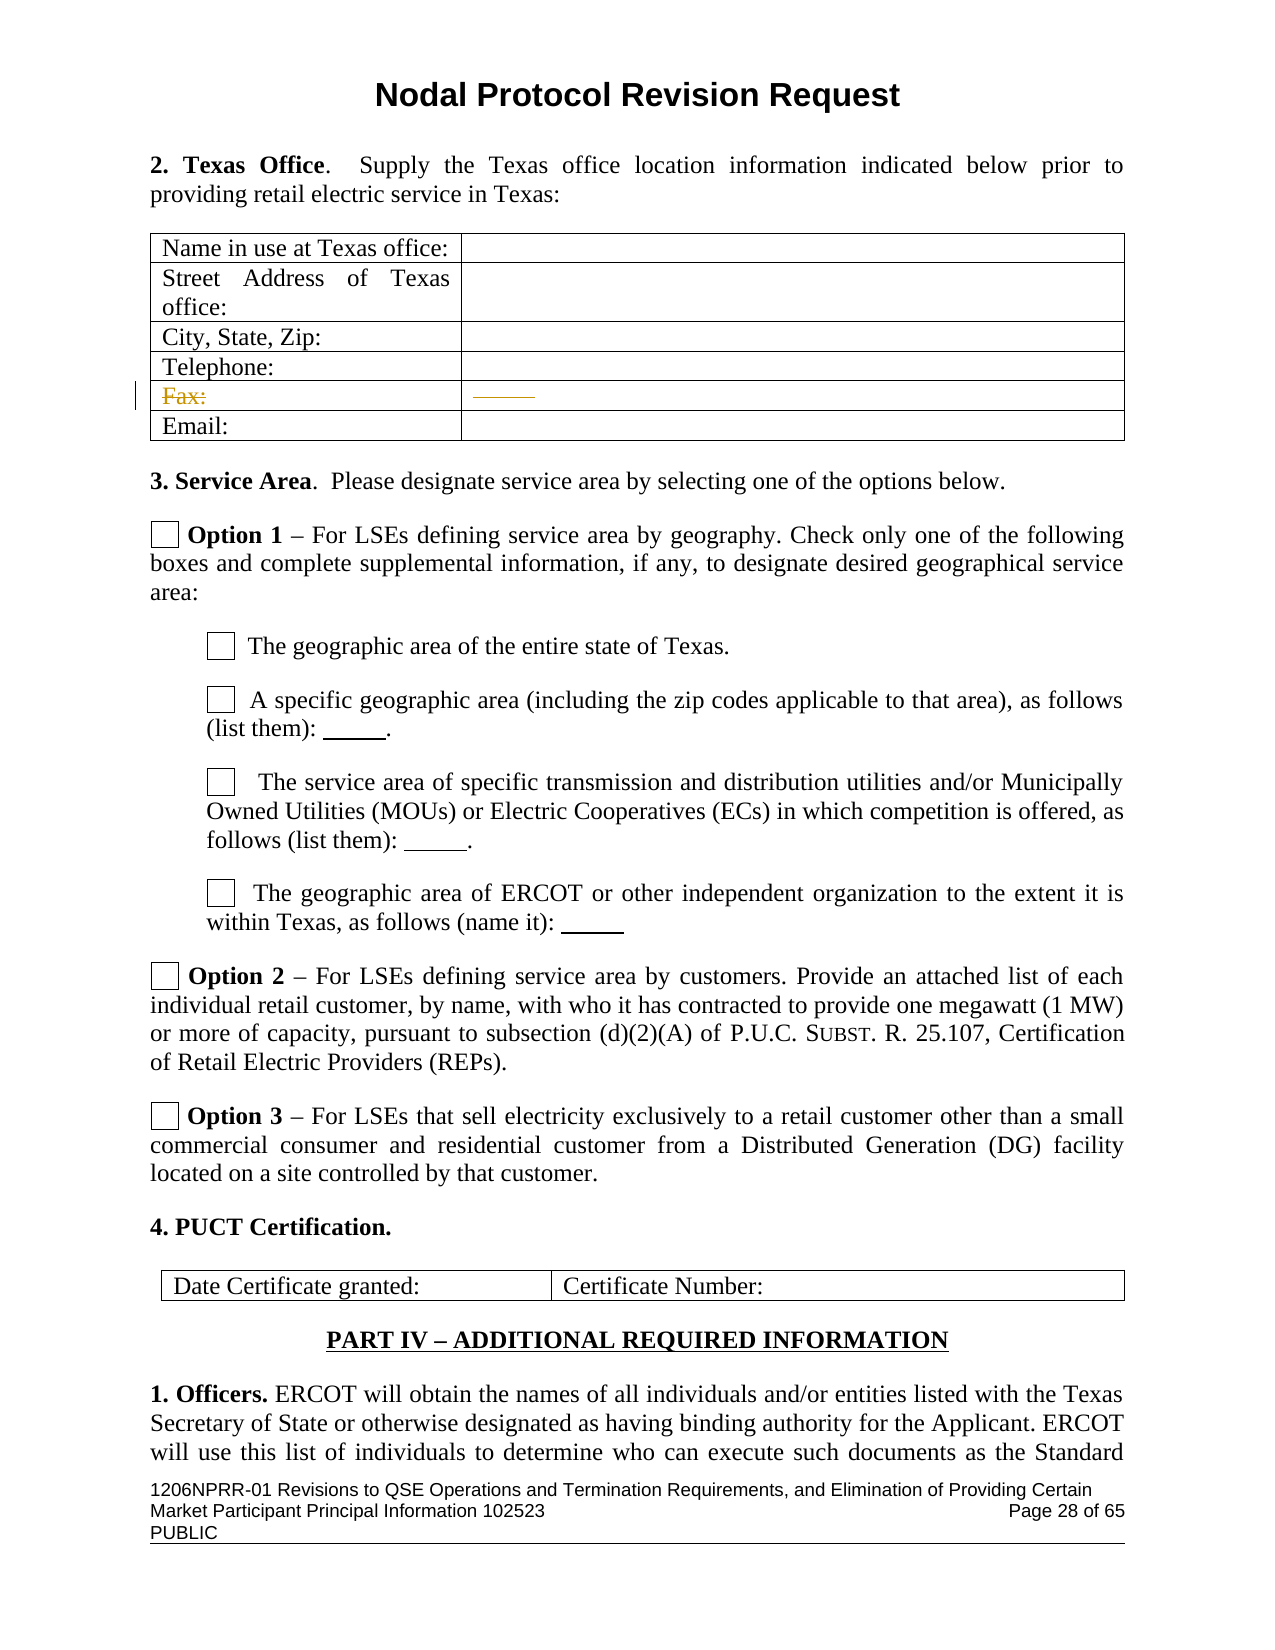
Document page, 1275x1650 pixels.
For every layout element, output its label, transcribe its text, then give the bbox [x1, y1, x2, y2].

text Option 2 – For LSEs defining service area by customers. Provide an attached list of each individual retail customer, by name, with who it has contracted to provide one megawatt (1 MW) or more of capacity, pursuant to subsection (d)(2)(A) of P.U.C. Subst. R. 25.107, Certification of Retail Electric Providers (REPs). [150, 961, 1125, 1076]
table_cell City, State, Zip: [151, 322, 461, 351]
text Option 1 – For LSEs defining service area by geography. Check only one of the following boxes and complete supplemental information, if any, to designate desired geographical service area: [150, 520, 1125, 606]
table_header [462, 234, 1124, 262]
text The service area of specific transmission and distribution utilities and/or Municipally Owned Utilities (MOUs) or Electric Cooperatives (ECs) in which competition is offered, as follows (list them): . [206, 767, 1125, 853]
text Option 3 – For LSEs that sell electricity exclusively to a retail customer other than a small commercial consumer and residential customer from a Distributed Generation (DG) facility located on a site controlled by that customer. [150, 1101, 1125, 1187]
table_cell [462, 263, 1124, 321]
text The geographic area of the entire state of Texas. [206, 631, 1125, 660]
text The geographic area of ERCOT or other independent organization to the extent it is within Texas, as follows (name it): [206, 878, 1125, 936]
table_header Date Certificate granted: [162, 1271, 551, 1299]
table_header Name in use at Texas office: [151, 234, 461, 262]
table_cell [462, 411, 1124, 440]
table_cell Email: [151, 411, 461, 440]
table_cell [462, 352, 1124, 380]
table_cell [462, 322, 1124, 351]
text 2. Texas Office. Supply the Texas office location information indicated below prior to providing retail electric service in Texas: [150, 150, 1125, 207]
table_header Certificate Number: [552, 1271, 1124, 1299]
table_cell Street Address of Texas office: [151, 263, 461, 321]
text A specific geographic area (including the zip codes applicable to that area), as follows (list them): . [206, 685, 1125, 742]
table_cell [151, 381, 461, 410]
table_cell Telephone: [151, 352, 461, 380]
text 3. Service Area. Please designate service area by selecting one of the options below. [150, 466, 1125, 495]
table_cell [462, 381, 1124, 410]
text PART IV – ADDITIONAL REQUIRED INFORMATION [150, 1326, 1125, 1354]
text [150, 1379, 1125, 1466]
text 4. PUCT Certification. [150, 1212, 1125, 1241]
